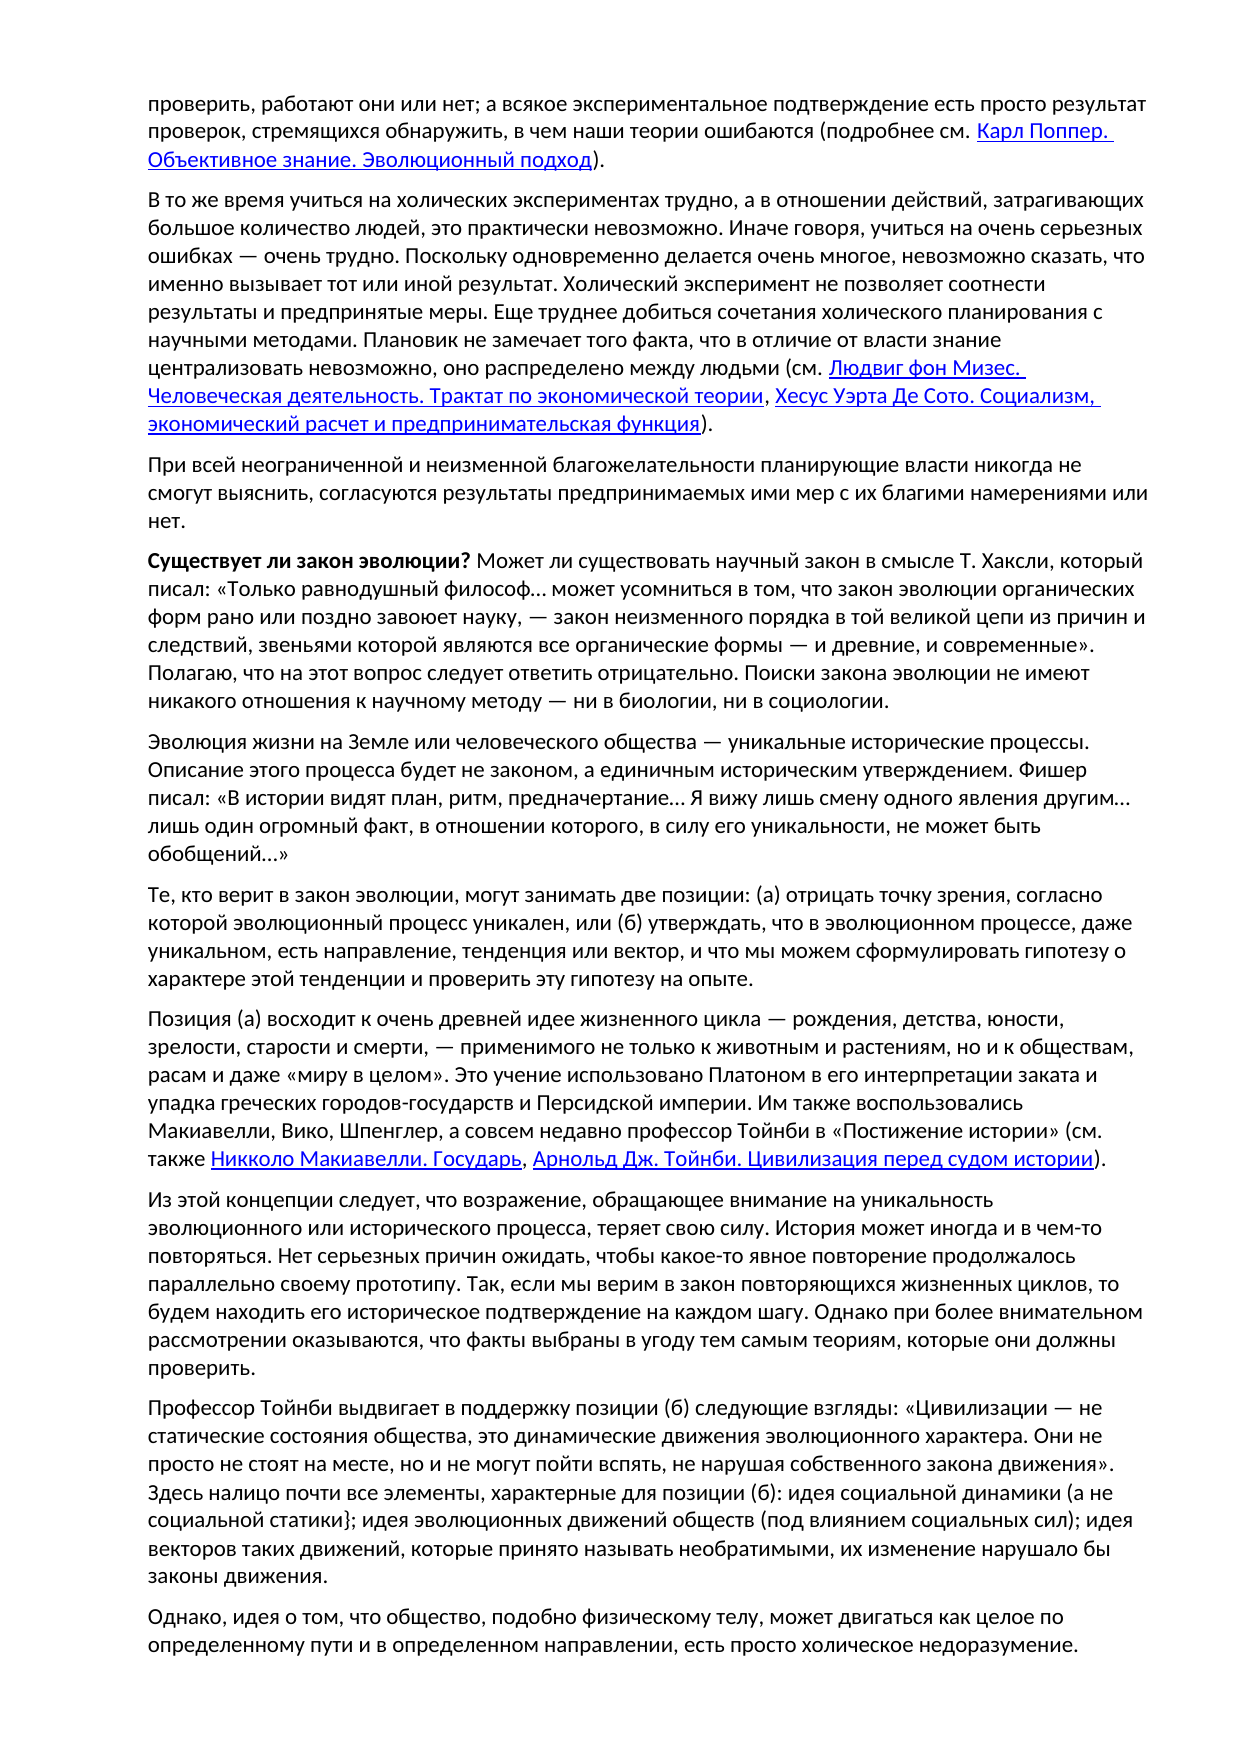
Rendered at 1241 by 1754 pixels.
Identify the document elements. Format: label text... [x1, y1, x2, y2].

text В то же время учиться на холических экспериментах трудно, а в отношении действий, затрагивающих большое количество людей, это практически невозможно. Иначе говоря, учиться на очень серьезных ошибках — очень трудно. Поскольку одновременно делается очень многое, невозможно сказать, что именно вызывает тот или иной результат. Холический эксперимент не позволяет соотнести результаты и предпринятые меры. Еще труднее добиться сочетания холического планирования с научными методами. Плановик не замечает того факта, что в отличие от власти знание централизовать невозможно, оно распределено между людьми (см. Людвиг фон Мизес. Человеческая деятельность. Трактат по экономической теории, Хесус Уэрта Де Сото. Социализм, экономический расчет и предпринимательская функция). [148, 185, 1152, 437]
text Из этой концепции следует, что возражение, обращающее внимание на уникальность эволюционного или исторического процесса, теряет свою силу. История может иногда и в чем-то повторяться. Нет серьезных причин ожидать, чтобы какое-то явное повторение продолжалось параллельно своему прототипу. Так, если мы верим в закон повторяющихся жизненных циклов, то будем находить его историческое подтверждение на каждом шагу. Однако при более внимательном рассмотрении оказываются, что факты выбраны в угоду тем самым теориям, которые они должны проверить. [148, 1185, 1152, 1381]
text Те, кто верит в закон эволюции, могут занимать две позиции: (а) отрицать точку зрения, согласно которой эволюционный процесс уникален, или (б) утверждать, что в эволюционном процессе, даже уникальном, есть направление, тенденция или вектор, и что мы можем сформулировать гипотезу о характере этой тенденции и проверить эту гипотезу на опыте. [148, 880, 1152, 992]
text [148, 89, 1152, 173]
text Однако, идея о том, что общество, подобно физическому телу, может двигаться как целое по определенному пути и в определенном направлении, есть просто холическое недоразумение. [148, 1602, 1152, 1658]
text Профессор Тойнби выдвигает в поддержку позиции (б) следующие взгляды: «Цивилизации — не статические состояния общества, это динамические движения эволюционного характера. Они не просто не стоят на месте, но и не могут пойти вспять, не нарушая собственного закона движения». Здесь налицо почти все элементы, характерные для позиции (б): идея социальной динамики (а не социальной статики}; идея эволюционных движений обществ (под влиянием социальных сил); идея векторов таких движений, которые принято называть необратимыми, их изменение нарушало бы законы движения. [148, 1393, 1152, 1590]
text При всей неограниченной и неизменной благожелательности планирующие власти никогда не смогут выяснить, согласуются результаты предпринимаемых ими мер с их благими намерениями или нет. [148, 450, 1152, 534]
text Существует ли закон эволюции? Может ли существовать научный закон в смысле Т. Хаксли, который писал: «Только равнодушный философ… может усомниться в том, что закон эволюции органических форм рано или поздно завоюет науку, — закон неизменного порядка в той великой цепи из причин и следствий, звеньями которой являются все органические формы — и древние, и современные». Полагаю, что на этот вопрос следует ответить отрицательно. Поиски закона эволюции не имеют никакого отношения к научному методу — ни в биологии, ни в социологии. [148, 546, 1152, 714]
text Эволюция жизни на Земле или человеческого общества — уникальные исторические процессы. Описание этого процесса будет не законом, а единичным историческим утверждением. Фишер писал: «В истории видят план, ритм, предначертание… Я вижу лишь смену одного явления другим… лишь один огромный факт, в отношении которого, в силу его уникальности, не может быть обобщений…» [148, 727, 1152, 867]
text Позиция (а) восходит к очень древней идее жизненного цикла — рождения, детства, юности, зрелости, старости и смерти, — применимого не только к животным и растениям, но и к обществам, расам и даже «миру в целом». Это учение использовано Платоном в его интерпретации заката и упадка греческих городов-государств и Персидской империи. Им также воспользовались Макиавелли, Вико, Шпенглер, а совсем недавно профессор Тойнби в «Постижение истории» (см. также Никколо Макиавелли. Государь, Арнольд Дж. Тойнби. Цивилизация перед судом истории). [148, 1004, 1152, 1172]
